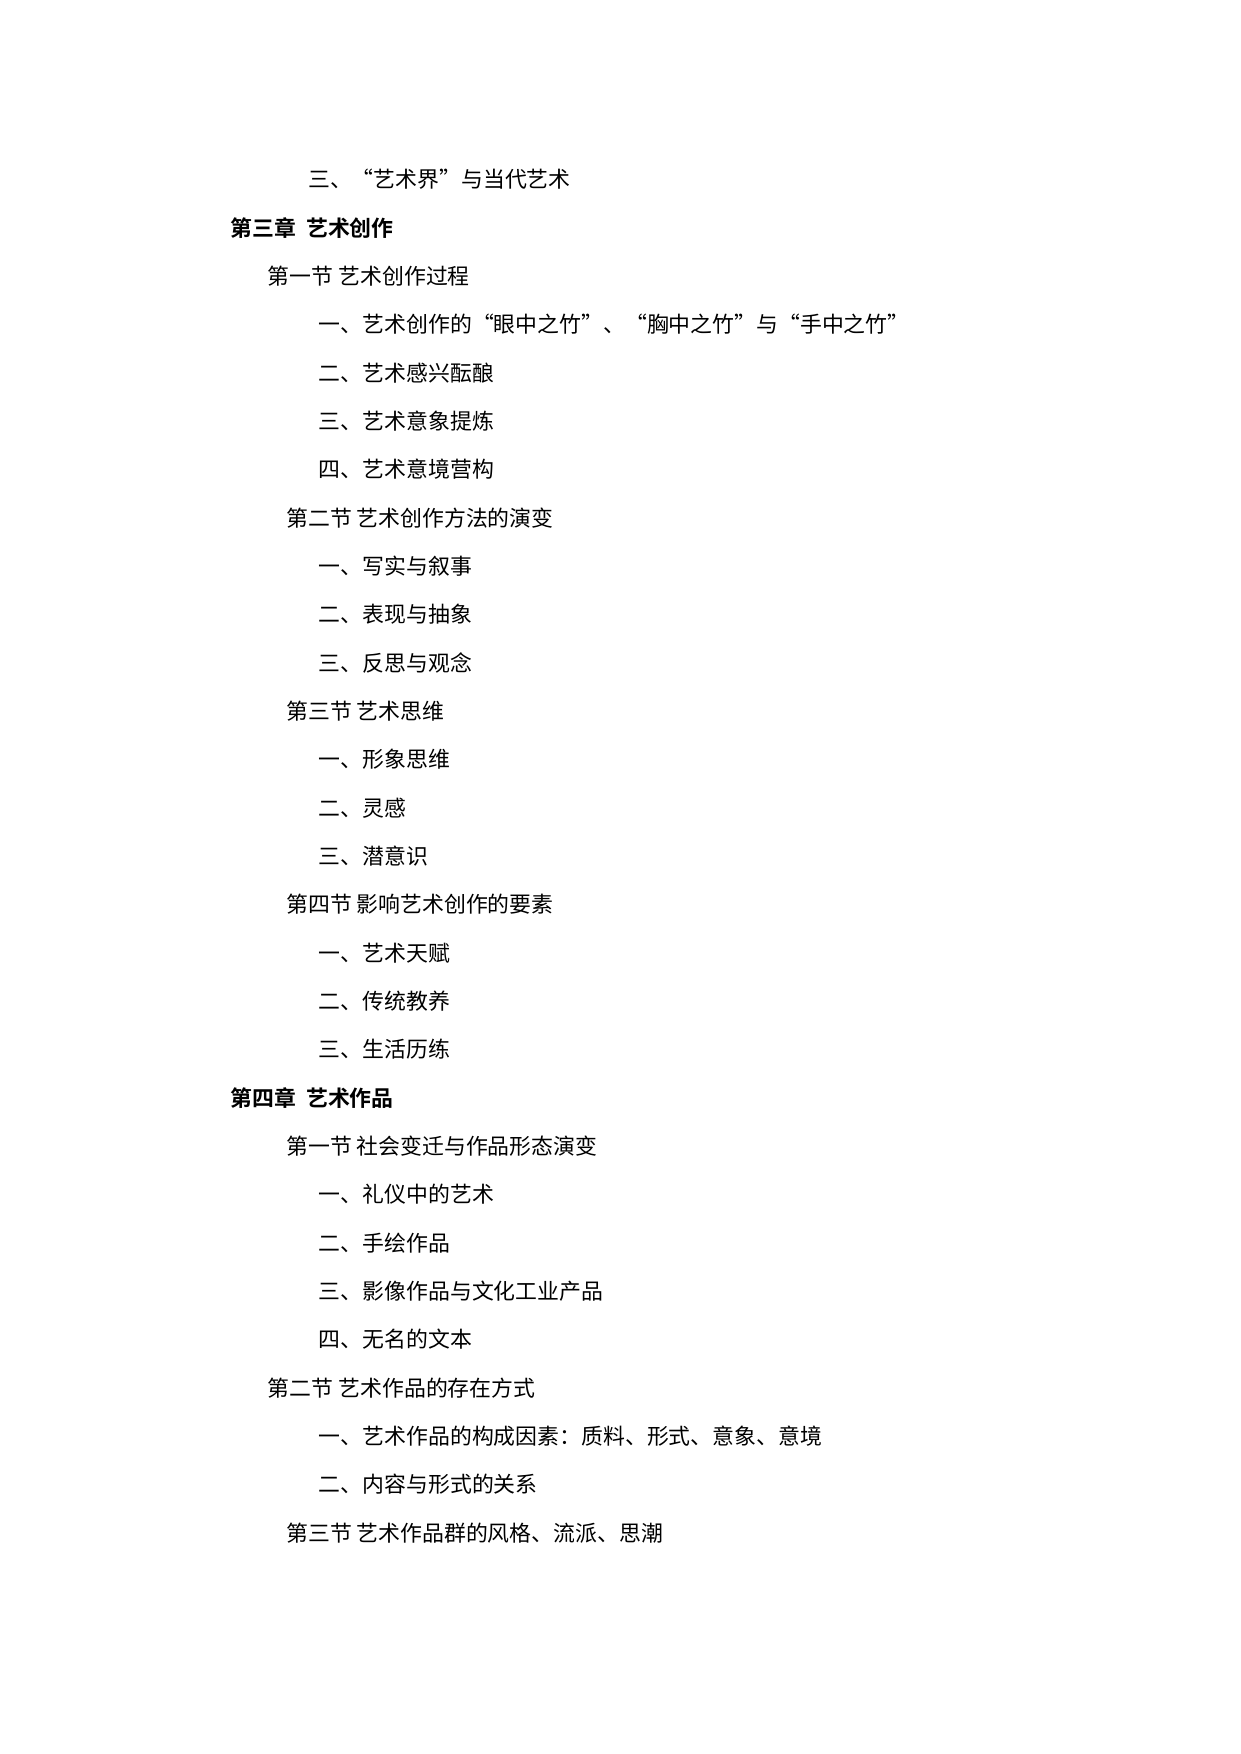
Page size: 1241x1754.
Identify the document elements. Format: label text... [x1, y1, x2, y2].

text 一、礼仪中的艺术 [187, 1177, 1053, 1209]
text 第三节 艺术思维 [187, 694, 1053, 726]
text 第二节 艺术作品的存在方式 [187, 1370, 1053, 1403]
text 第四章 艺术作品 [187, 1080, 1053, 1113]
text 二、艺术感兴酝酿 [187, 355, 1053, 388]
text 第一节 社会变迁与作品形态演变 [187, 1129, 1053, 1161]
text 二、手绘作品 [187, 1225, 1053, 1258]
text 一、艺术天赋 [187, 935, 1053, 968]
text 三、潜意识 [187, 839, 1053, 871]
text 三、艺术意象提炼 [187, 404, 1053, 436]
text 二、内容与形式的关系 [187, 1467, 1053, 1499]
text 三、生活历练 [187, 1032, 1053, 1064]
text 三、“艺术界”与当代艺术 [187, 162, 1053, 194]
text 一、艺术作品的构成因素：质料、形式、意象、意境 [187, 1419, 1053, 1451]
text 二、表现与抽象 [187, 597, 1053, 629]
text 一、写实与叙事 [187, 549, 1053, 581]
text 二、灵感 [187, 790, 1053, 823]
text 二、传统教养 [187, 984, 1053, 1016]
text 第三节 艺术作品群的风格、流派、思潮 [187, 1515, 1053, 1548]
text 第四节 影响艺术创作的要素 [187, 887, 1053, 919]
text 四、无名的文本 [187, 1322, 1053, 1354]
text 三、影像作品与文化工业产品 [187, 1274, 1053, 1306]
text 四、艺术意境营构 [187, 452, 1053, 484]
text 第二节 艺术创作方法的演变 [187, 500, 1053, 533]
text 一、形象思维 [187, 742, 1053, 774]
text 三、反思与观念 [187, 645, 1053, 678]
text 第三章 艺术创作 [187, 210, 1053, 243]
text 第一节 艺术创作过程 [187, 259, 1053, 291]
text 一、艺术创作的“眼中之竹”、“胸中之竹”与“手中之竹” [187, 307, 1053, 339]
